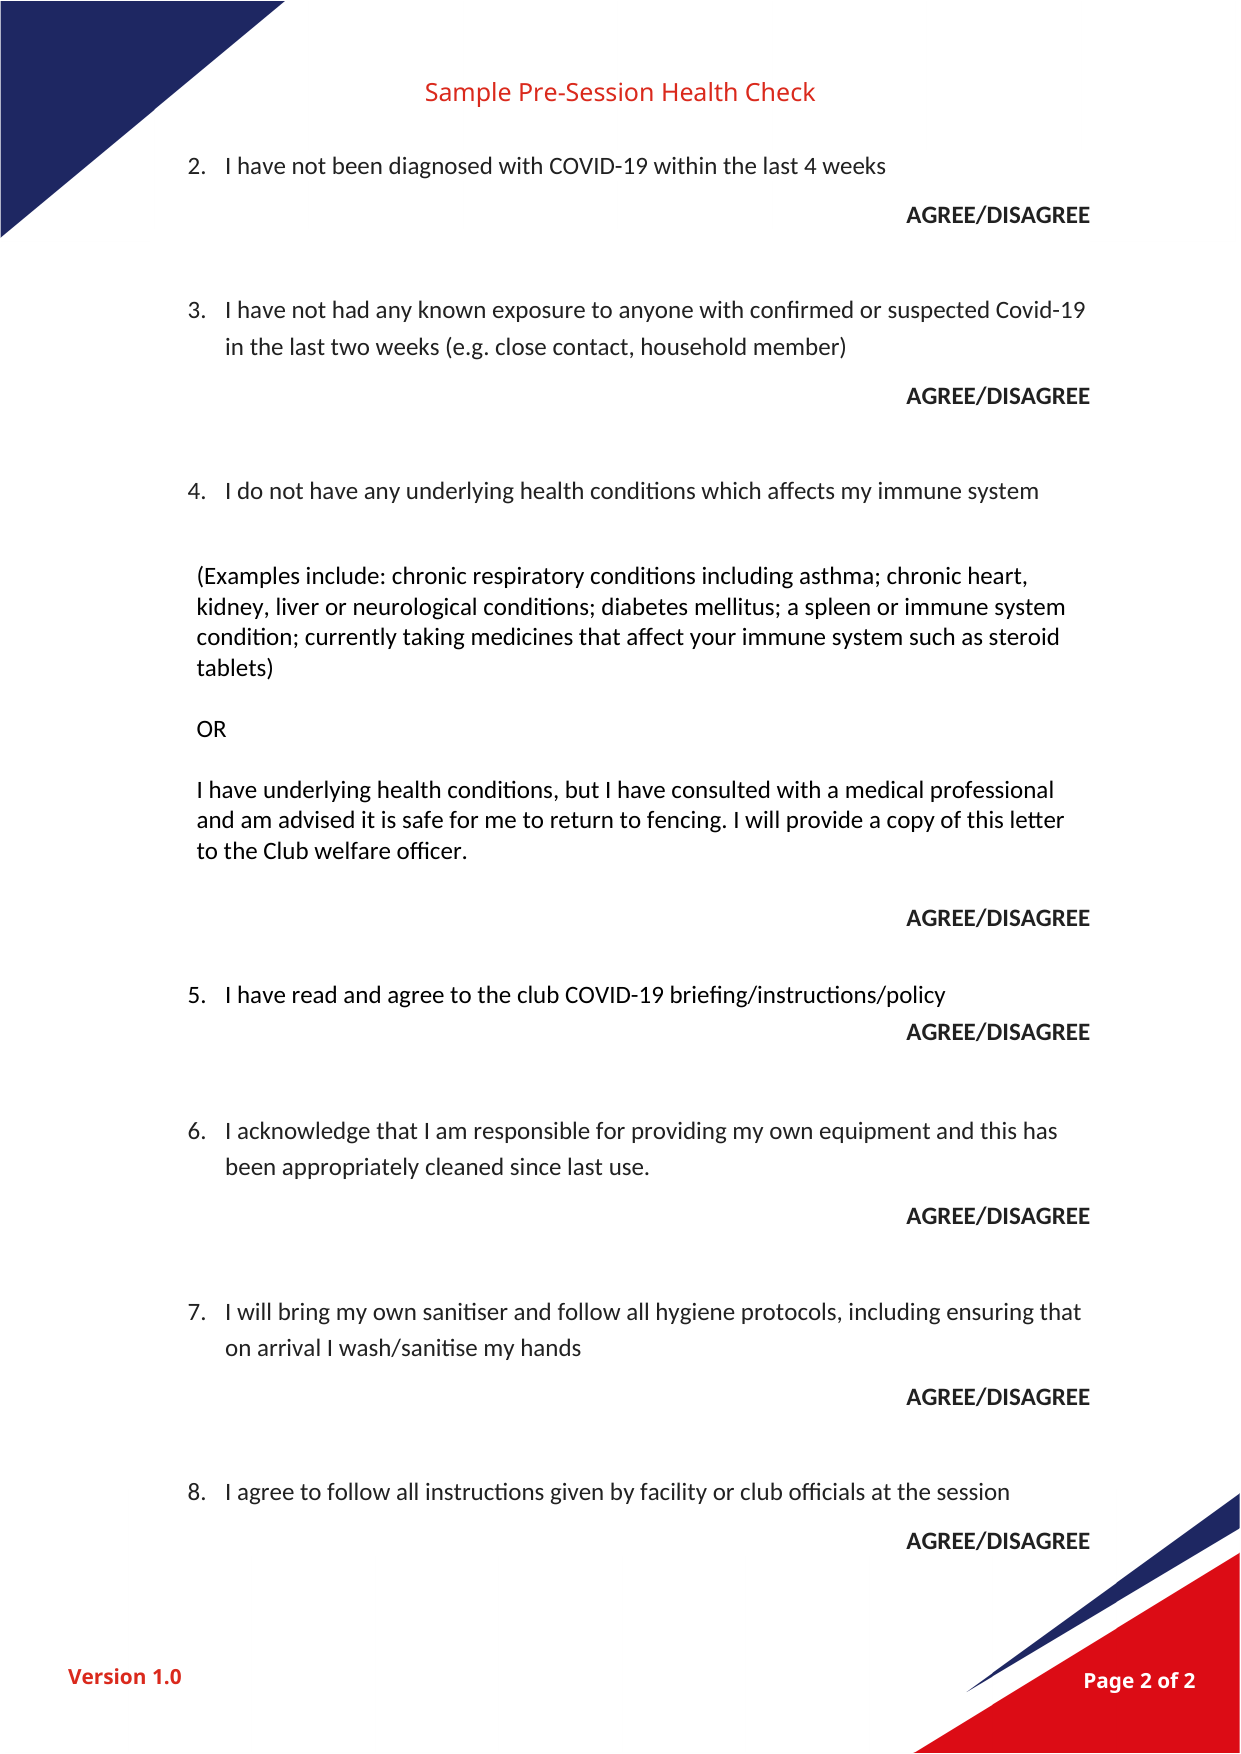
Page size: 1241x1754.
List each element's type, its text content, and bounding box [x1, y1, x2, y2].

list AGREE/DISAGREE [825, 199, 1090, 229]
list AGREE/DISAGREE [187, 380, 1090, 410]
list I have not had any known exposure to anyone with confirmed or suspected Covid-19 in the last two weeks (e.g. close contact, household member) [187, 294, 1090, 361]
list I agree to follow all instructions given by facility or club officials at the session [187, 1476, 1090, 1507]
list AGREE/DISAGREE [225, 1525, 1090, 1556]
picture [5, 1489, 1240, 1753]
list AGREE/DISAGREE [225, 1016, 1090, 1046]
list I have underlying health conditions, but I have consulted with a medical professional and am advised it is safe for me to return to fencing. I will provide a copy of this letter to the Club welfare officer. [196, 774, 1090, 866]
list I will bring my own sanitiser and follow all hygiene protocols, including ensuring that on arrival I wash/sanitise my hands [187, 1296, 1090, 1363]
list I do not have any underlying health conditions which affects my immune system [187, 475, 1090, 542]
list I have read and agree to the club COVID-19 briefing/instructions/policy [187, 979, 1090, 1009]
list AGREE/DISAGREE [158, 902, 1090, 933]
list AGREE/DISAGREE [187, 1381, 1090, 1412]
list I have not been diagnosed with COVID-19 within the last 4 weeks [187, 150, 1090, 181]
list OR [196, 713, 1090, 744]
list (Examples include: chronic respiratory conditions including asthma; chronic heart, kidney, liver or neurological conditions; diabetes mellitus; a spleen or immune system condition; currently taking medicines that affect your immune system such as steroid tablets) [196, 561, 1090, 683]
list I acknowledge that I am responsible for providing my own equipment and this has been appropriately cleaned since last use. [187, 1115, 1090, 1182]
picture [0, 1, 1236, 242]
list AGREE/DISAGREE [187, 1201, 1090, 1231]
